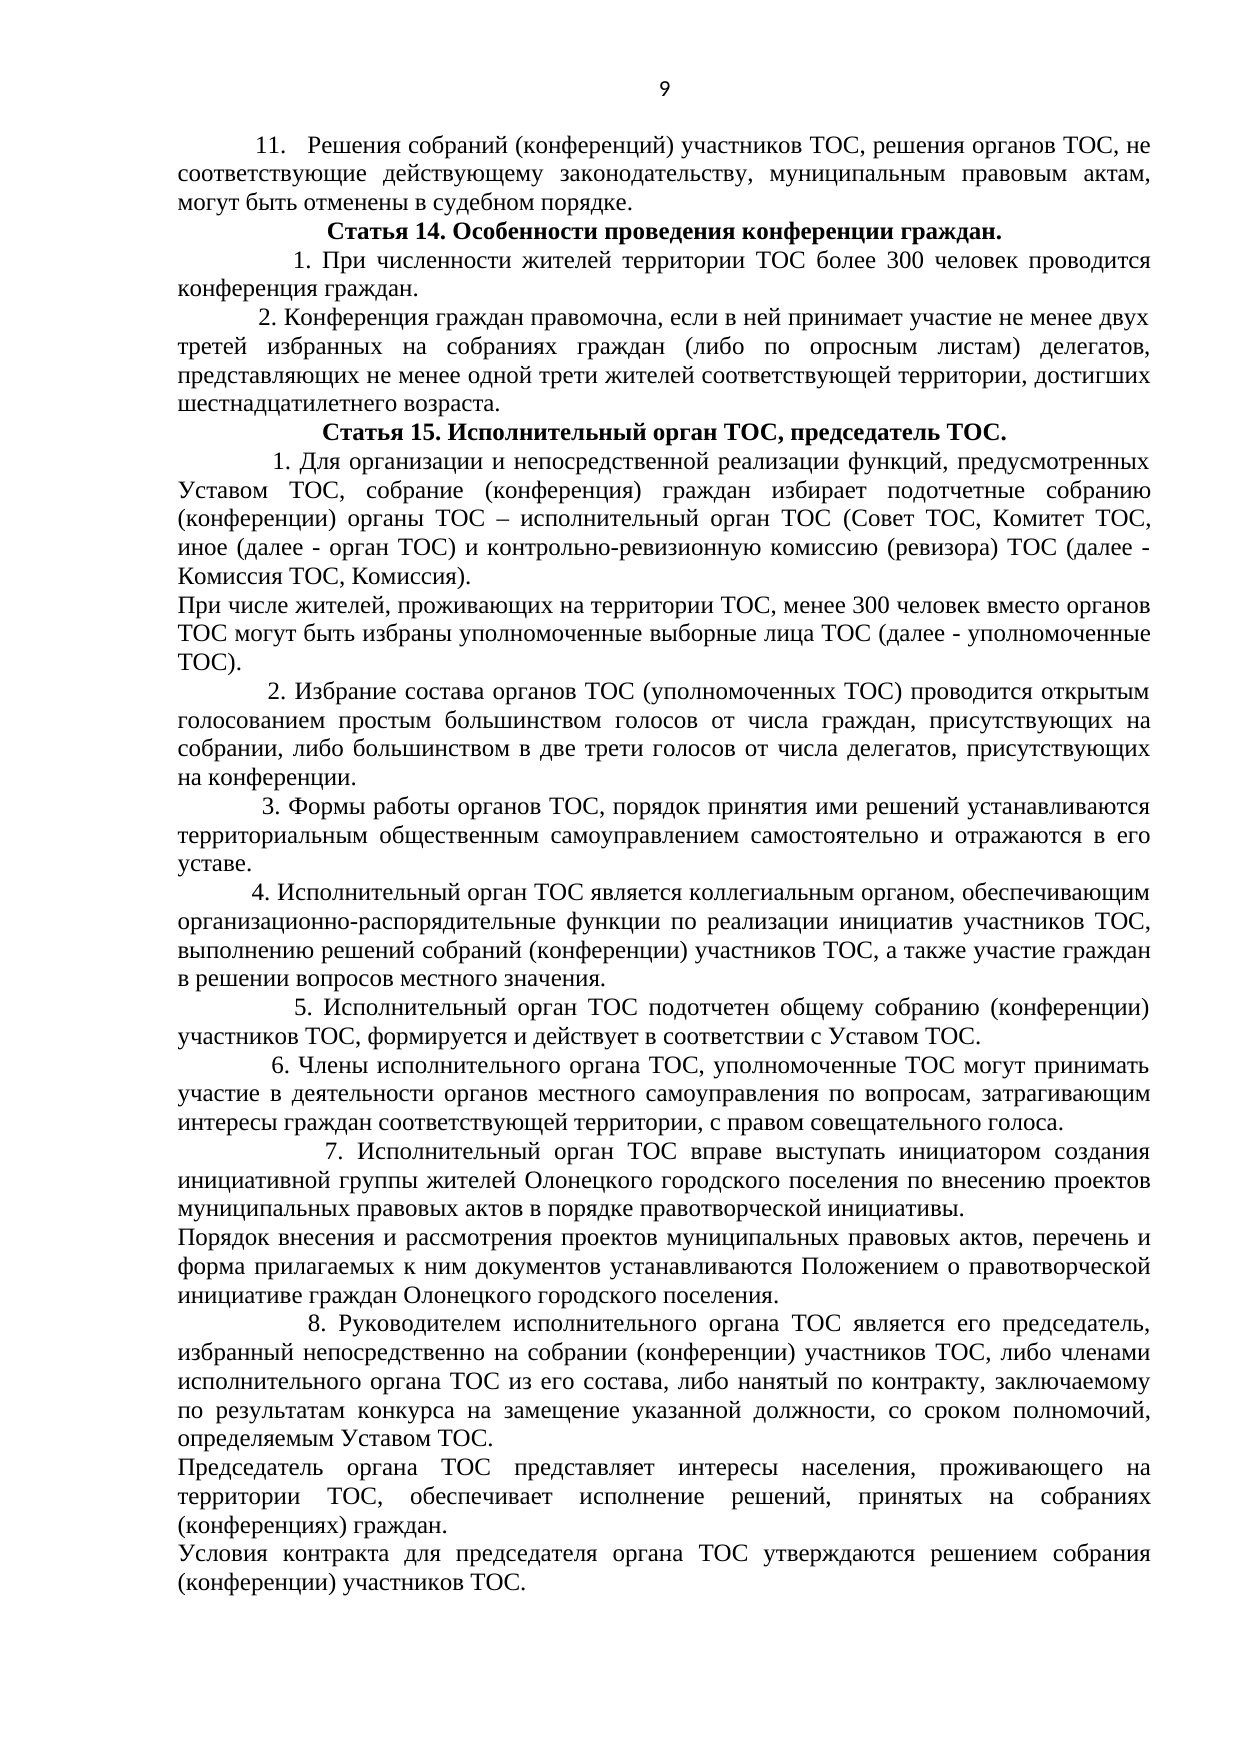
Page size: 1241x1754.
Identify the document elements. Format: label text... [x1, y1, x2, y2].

text 2. Конференция граждан правомочна, если в ней принимает участие не менее двух третей избранных на собраниях граждан (либо по опросным листам) делегатов, представляющих не менее одной трети жителей соответствующей территории, достигших шестнадцатилетнего возраста. [177, 302, 1152, 417]
text 8. Руководителем исполнительного органа ТОС является его председатель, избранный непосредственно на собрании (конференции) участников ТОС, либо членами исполнительного органа ТОС из его состава, либо нанятый по контракту, заключаемому по результатам конкурса на замещение указанной должности, со сроком полномочий, определяемым Уставом ТОС. [177, 1308, 1152, 1452]
text 3. Формы работы органов ТОС, порядок принятия ими решений устанавливаются территориальным общественным самоуправлением самостоятельно и отражаются в его уставе. [177, 791, 1152, 877]
text 7. Исполнительный орган ТОС вправе выступать инициатором создания инициативной группы жителей Олонецкого городского поселения по внесению проектов муниципальных правовых актов в порядке правотворческой инициативы. [177, 1136, 1152, 1222]
text Порядок внесения и рассмотрения проектов муниципальных правовых актов, перечень и форма прилагаемых к ним документов устанавливаются Положением о правотворческой инициативе граждан Олонецкого городского поселения. [177, 1222, 1152, 1308]
text 6. Члены исполнительного органа ТОС, уполномоченные ТОС могут принимать участие в деятельности органов местного самоуправления по вопросам, затрагивающим интересы граждан соответствующей территории, с правом совещательного голоса. [177, 1050, 1152, 1136]
text 2. Избрание состава органов ТОС (уполномоченных ТОС) проводится открытым голосованием простым большинством голосов от числа граждан, присутствующих на собрании, либо большинством в две трети голосов от числа делегатов, присутствующих на конференции. [177, 676, 1152, 791]
text 11. Решения собраний (конференций) участников ТОС, решения органов ТОС, не соответствующие действующему законодательству, муниципальным правовым актам, могут быть отменены в судебном порядке. [177, 130, 1152, 216]
text 1. При численности жителей территории ТОС более 300 человек проводится конференция граждан. [177, 245, 1152, 302]
text 5. Исполнительный орган ТОС подотчетен общему собранию (конференции) участников ТОС, формируется и действует в соответствии с Уставом ТОС. [177, 992, 1152, 1050]
text Условия контракта для председателя органа ТОС утверждаются решением собрания (конференции) участников ТОС. [177, 1538, 1152, 1596]
text Председатель органа ТОС представляет интересы населения, проживающего на территории ТОС, обеспечивает исполнение решений, принятых на собраниях (конференциях) граждан. [177, 1452, 1152, 1538]
text 4. Исполнительный орган ТОС является коллегиальным органом, обеспечивающим организационно-распорядительные функции по реализации инициатив участников ТОС, выполнению решений собраний (конференции) участников ТОС, а также участие граждан в решении вопросов местного значения. [177, 877, 1152, 992]
text Статья 14. Особенности проведения конференции граждан. [177, 216, 1152, 245]
text При числе жителей, проживающих на территории ТОС, менее 300 человек вместо органов ТОС могут быть избраны уполномоченные выборные лица ТОС (далее - уполномоченные ТОС). [177, 590, 1152, 676]
text Статья 15. Исполнительный орган ТОС, председатель ТОС. [177, 417, 1152, 446]
text 1. Для организации и непосредственной реализации функций, предусмотренных Уставом ТОС, собрание (конференция) граждан избирает подотчетные собранию (конференции) органы ТОС – исполнительный орган ТОС (Совет ТОС, Комитет ТОС, иное (далее - орган ТОС) и контрольно-ревизионную комиссию (ревизора) ТОС (далее - Комиссия ТОС, Комиссия). [177, 446, 1152, 590]
